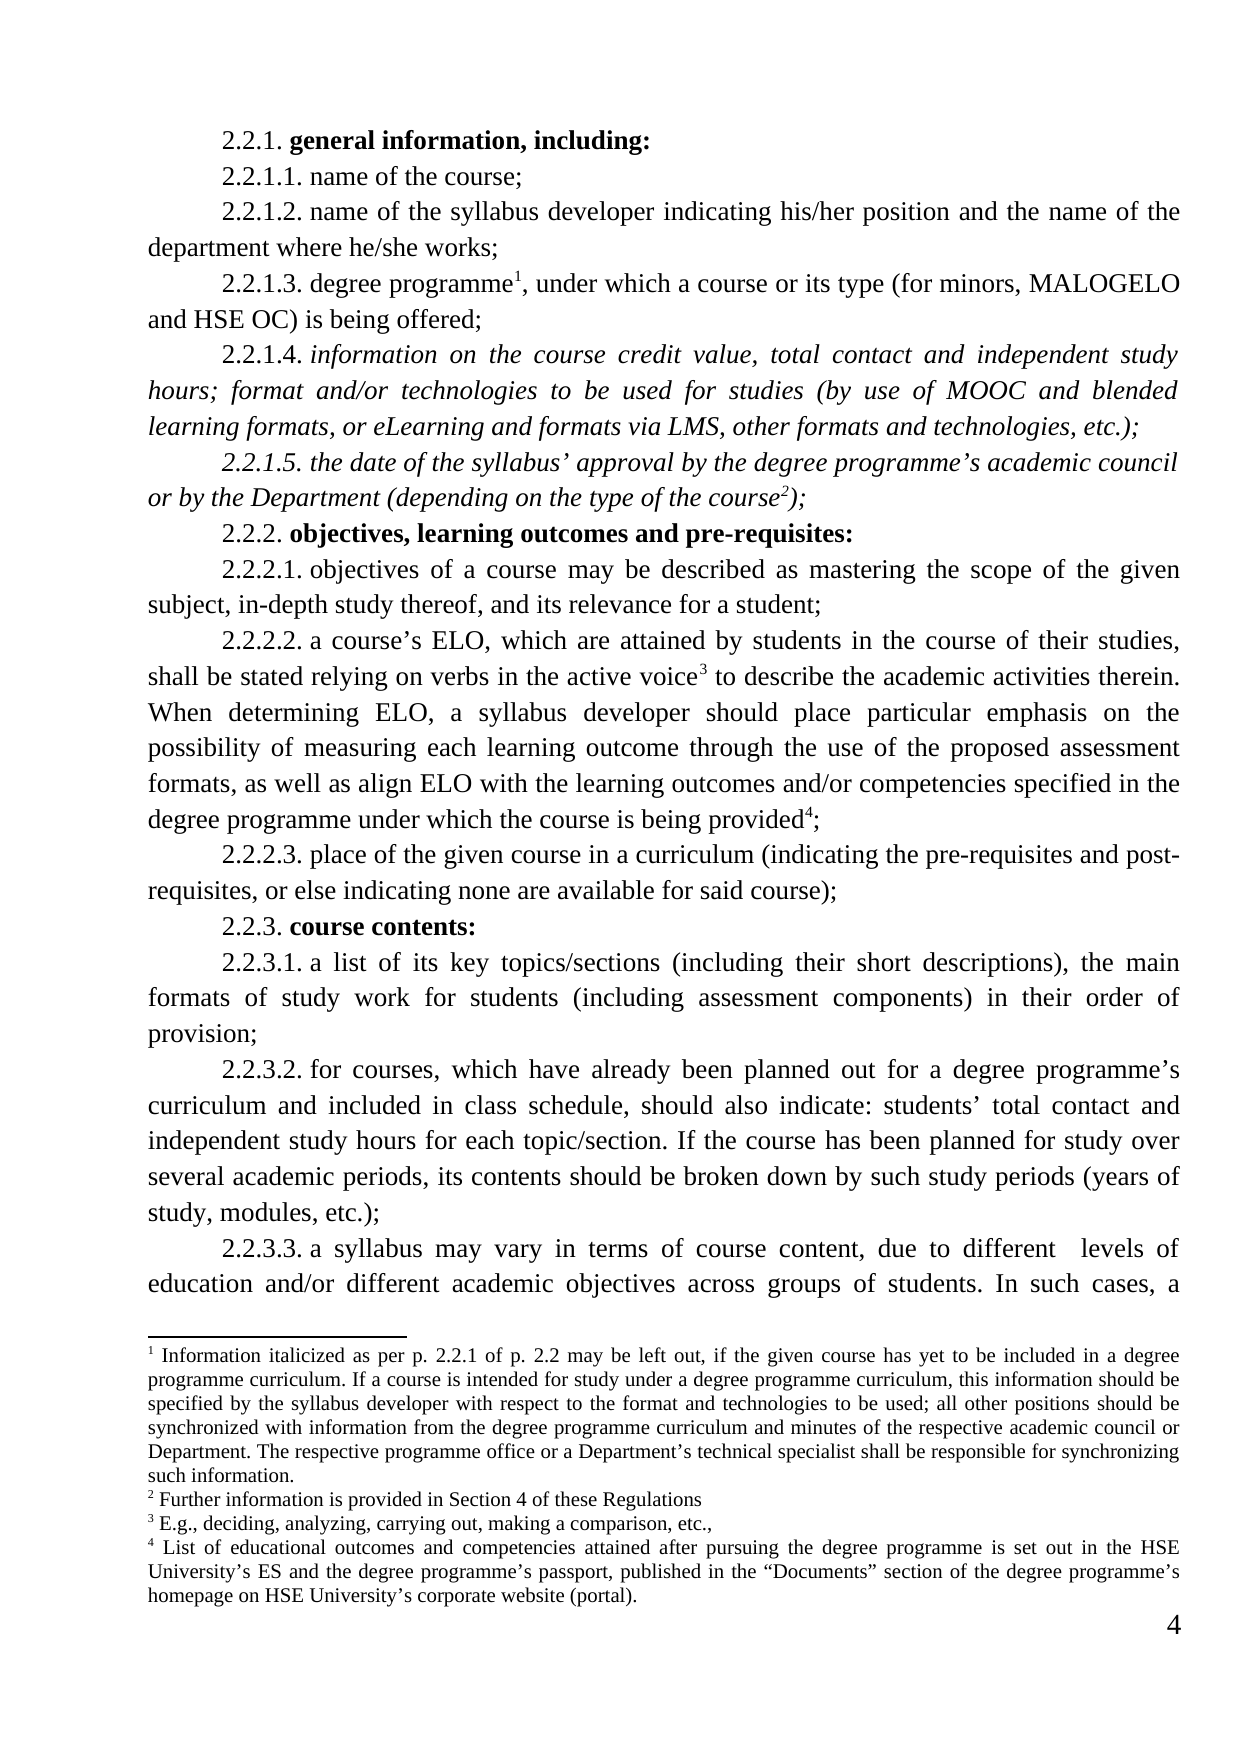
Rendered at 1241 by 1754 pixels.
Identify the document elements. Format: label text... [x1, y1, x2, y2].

list the date of the syllabus’ approval by the degree programme’s academic council or by the Department (depending on the type of the course); [148, 446, 1181, 512]
list name of the syllabus developer indicating his/her position and the name of the department where he/she works; [148, 196, 1181, 262]
list for courses, which have already been planned out for a degree programme’s curriculum and included in class schedule, should also indicate: students’ total contact and independent study hours for each topic/section. If the course has been planned for study over several academic periods, its contents should be broken down by such study periods (years of study, modules, etc.); [148, 1053, 1181, 1227]
list a course’s ELO, which are attained by students in the course of their studies, shall be stated relying on verbs in the active voice to describe the academic activities therein. When determining ELO, a syllabus developer should place particular emphasis on the possibility of measuring each learning outcome through the use of the proposed assessment formats, as well as align ELO with the learning outcomes and/or competencies specified in the degree programme under which the course is being provided; [148, 624, 1181, 834]
list a list of its key topics/sections (including their short descriptions), the main formats of study work for students (including assessment components) in their order of provision; [148, 946, 1181, 1048]
list course contents: [148, 910, 1181, 941]
list name of the course; [148, 160, 1181, 191]
list information on the course credit value, total contact and independent study hours; format and/or technologies to be used for studies (by use of MOOC and blended learning formats, or eLearning and formats via LMS, other formats and technologies, etc.); [148, 338, 1181, 441]
list objectives of a course may be described as mastering the scope of the given subject, in-depth study thereof, and its relevance for a student; [148, 553, 1181, 620]
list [148, 1232, 1181, 1298]
list objectives, learning outcomes and pre-requisites: [148, 517, 1181, 548]
list degree programme, under which a course or its type (for minors, MALOGELO and HSE OC) is being offered; [148, 267, 1181, 334]
list place of the given course in a curriculum (indicating the pre-requisites and post-requisites, or else indicating none are available for said course); [148, 839, 1181, 906]
list general information, including: [148, 124, 1181, 155]
